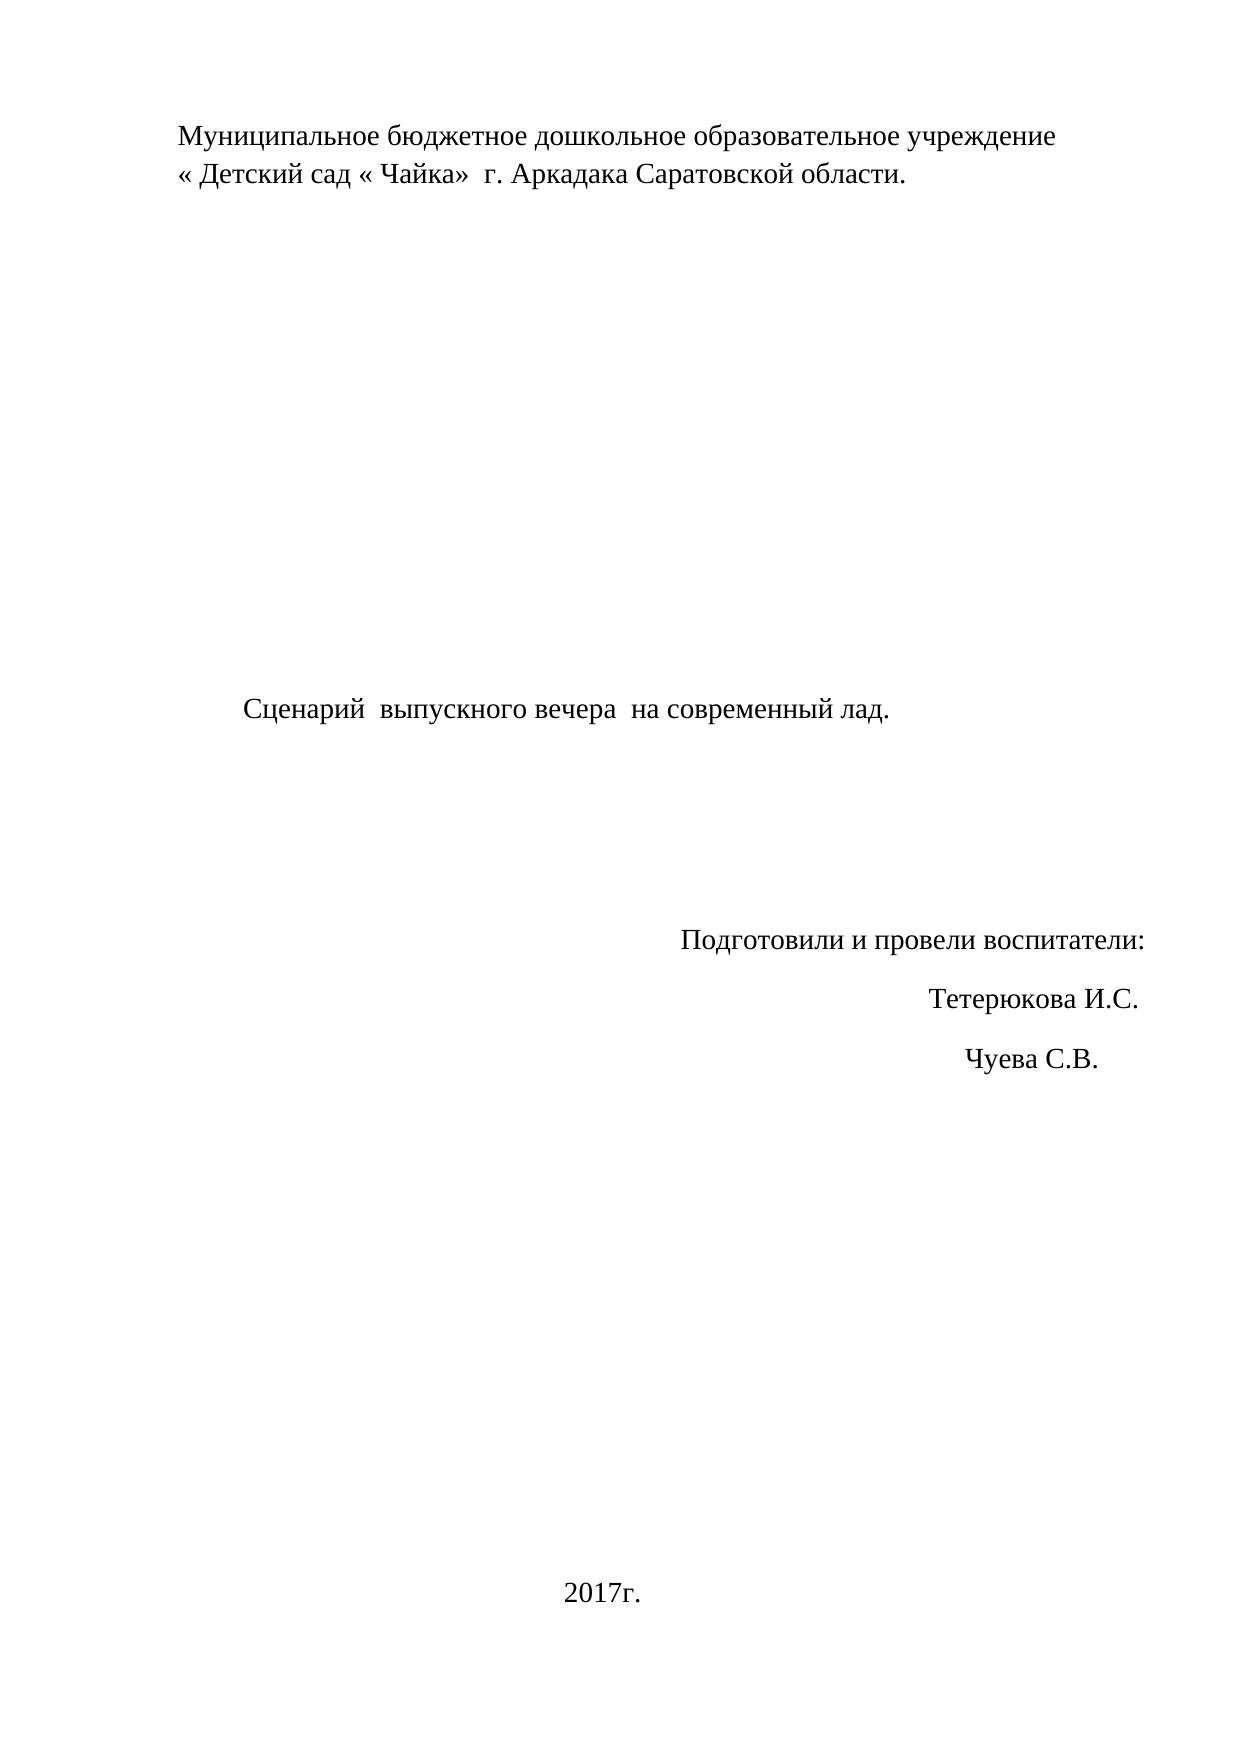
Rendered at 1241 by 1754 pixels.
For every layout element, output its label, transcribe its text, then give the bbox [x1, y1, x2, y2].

text Тетерюкова И.С. [177, 982, 1152, 1015]
text Сценарий выпускного вечера на современный лад. [177, 691, 1152, 724]
text 2017г. [177, 1575, 1152, 1609]
text Чуева С.В. [177, 1041, 1152, 1074]
text Подготовили и провели воспитатели: [177, 922, 1152, 956]
text Муниципальное бюджетное дошкольное образовательное учреждение « Детский сад « Чайка» г. Аркадака Саратовской области. [177, 118, 1152, 190]
